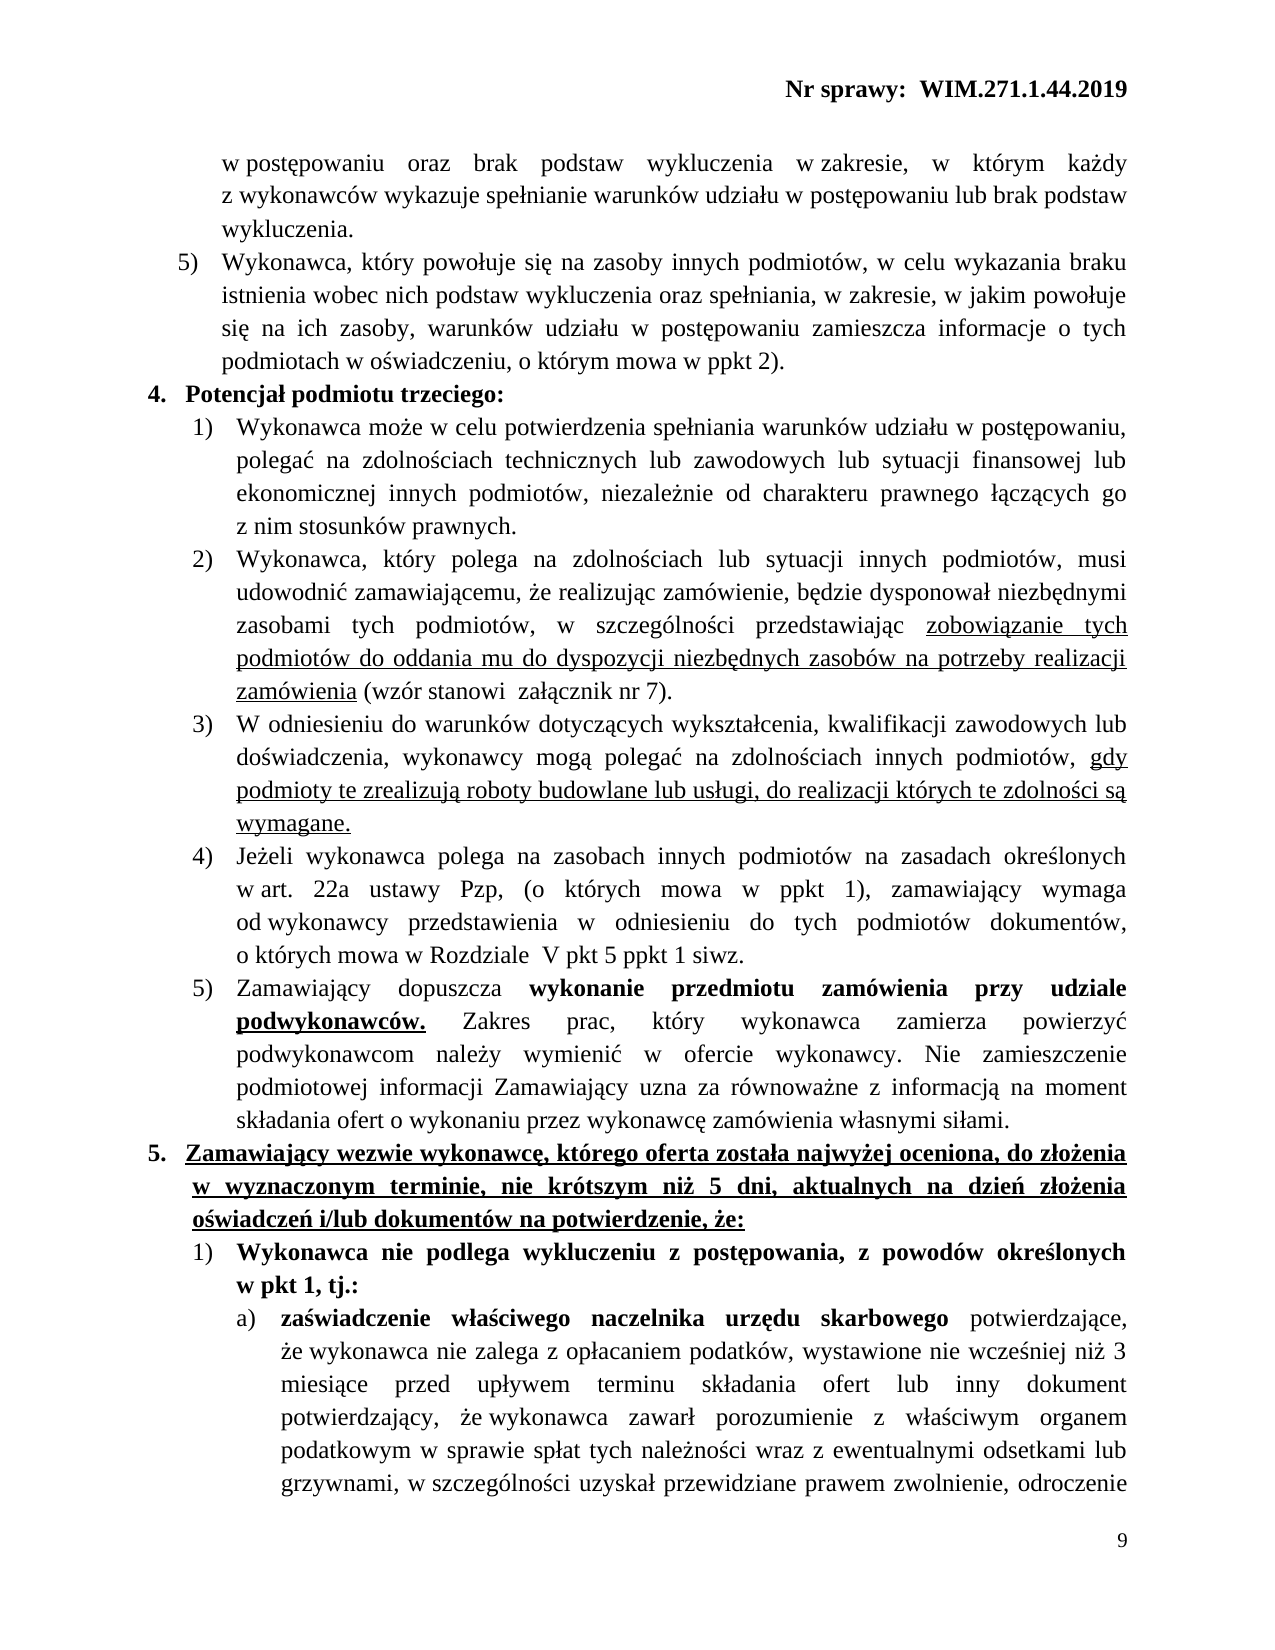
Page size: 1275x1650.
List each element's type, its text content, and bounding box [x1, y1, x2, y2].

list Zamawiający wezwie wykonawcę, którego oferta została najwyżej oceniona, do złożenia w wyznaczonym terminie, nie krótszym niż 5 dni, aktualnych na dzień złożenia oświadczeń i/lub dokumentów na potwierdzenie, że: [148, 1138, 1127, 1233]
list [236, 1303, 1127, 1497]
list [177, 148, 1127, 242]
list Potencjał podmiotu trzeciego: [148, 379, 1127, 407]
list Zamawiający dopuszcza wykonanie przedmiotu zamówienia przy udziale podwykonawców. Zakres prac, który wykonawca zamierza powierzyć podwykonawcom należy wymienić w ofercie wykonawcy. Nie zamieszczenie podmiotowej informacji Zamawiający uzna za równoważne z informacją na moment składania ofert o wykonaniu przez wykonawcę zamówienia własnymi siłami. [192, 973, 1127, 1134]
list Wykonawca nie podlega wykluczeniu z postępowania, z powodów określonych w pkt 1, tj.: [192, 1237, 1127, 1299]
list Wykonawca, który polega na zdolnościach lub sytuacji innych podmiotów, musi udowodnić zamawiającemu, że realizując zamówienie, będzie dysponował niezbędnymi zasobami tych podmiotów, w szczególności przedstawiając zobowiązanie tych podmiotów do oddania mu do dyspozycji niezbędnych zasobów na potrzeby realizacji zamówienia (wzór stanowi załącznik nr 7). [192, 544, 1127, 705]
list Wykonawca, który powołuje się na zasoby innych podmiotów, w celu wykazania braku istnienia wobec nich podstaw wykluczenia oraz spełniania, w zakresie, w jakim powołuje się na ich zasoby, warunków udziału w postępowaniu zamieszcza informacje o tych podmiotach w oświadczeniu, o którym mowa w ppkt 2). [177, 247, 1127, 374]
list W odniesieniu do warunków dotyczących wykształcenia, kwalifikacji zawodowych lub doświadczenia, wykonawcy mogą polegać na zdolnościach innych podmiotów, gdy podmioty te zrealizują roboty budowlane lub usługi, do realizacji których te zdolności są wymagane. [192, 709, 1127, 837]
list Jeżeli wykonawca polega na zasobach innych podmiotów na zasadach określonych w art. 22a ustawy Pzp, (o których mowa w ppkt 1), zamawiający wymaga od wykonawcy przedstawienia w odniesieniu do tych podmiotów dokumentów, o których mowa w Rozdziale V pkt 5 ppkt 1 siwz. [192, 841, 1127, 969]
list Wykonawca może w celu potwierdzenia spełniania warunków udziału w postępowaniu, polegać na zdolnościach technicznych lub zawodowych lub sytuacji finansowej lub ekonomicznej innych podmiotów, niezależnie od charakteru prawnego łączących go z nim stosunków prawnych. [192, 412, 1127, 539]
